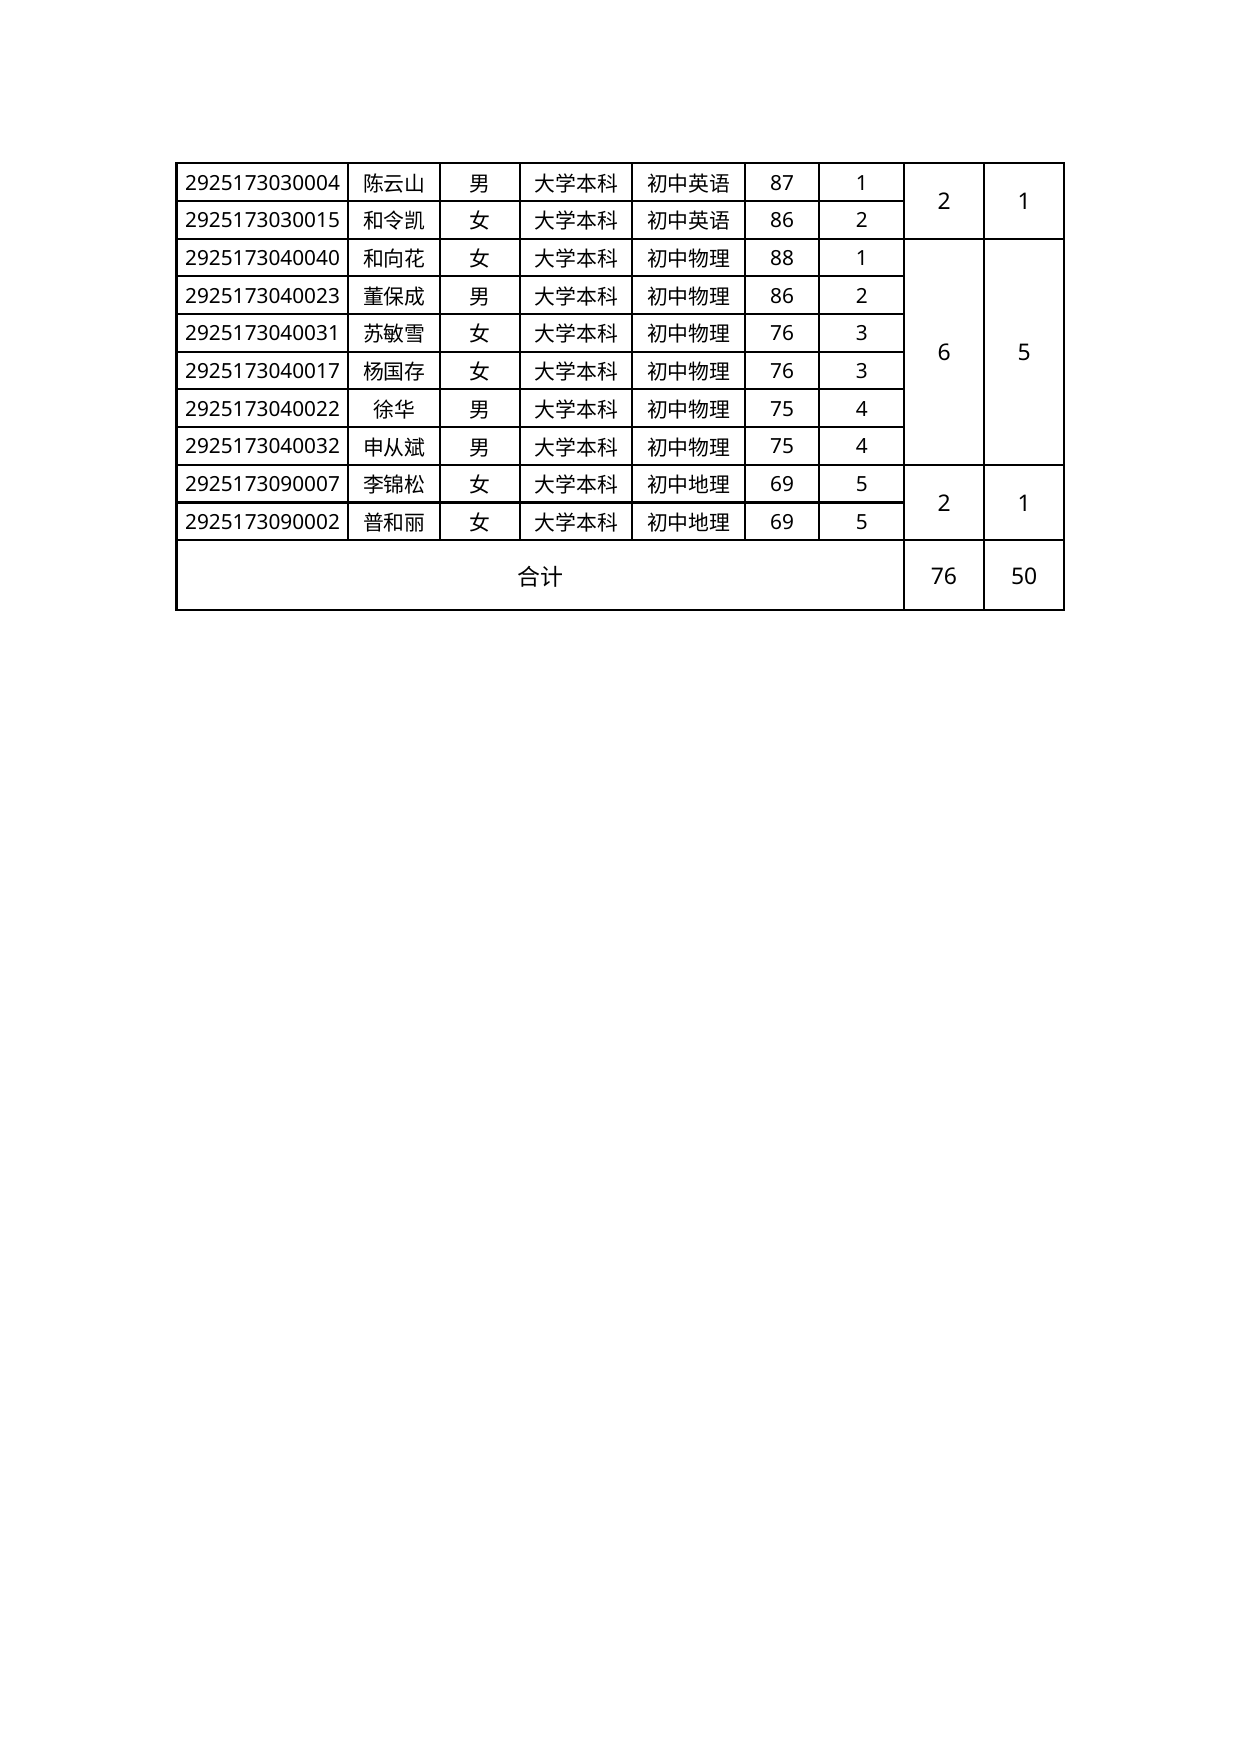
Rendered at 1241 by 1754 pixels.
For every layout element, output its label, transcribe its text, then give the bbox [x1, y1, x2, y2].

table_cell 76 [746, 353, 818, 388]
table_cell 初中英语 [633, 164, 744, 200]
table_cell 初中物理 [633, 390, 744, 426]
table_cell 1 [820, 240, 903, 275]
table_cell 5 [820, 466, 903, 501]
table_cell 初中物理 [633, 315, 744, 351]
table_cell 李锦松 [349, 466, 439, 501]
table_cell 1 [820, 164, 903, 200]
table_cell 2 [905, 164, 983, 237]
table_cell 董保成 [349, 277, 439, 313]
table_cell 2925173040023 [178, 277, 347, 313]
table_cell 初中地理 [633, 466, 744, 501]
table_cell 4 [820, 428, 903, 464]
table_cell 杨国存 [349, 353, 439, 388]
table_cell 大学本科 [521, 466, 631, 501]
table_cell 2925173040040 [178, 240, 347, 275]
table_cell 86 [746, 202, 818, 237]
table_cell 2 [820, 277, 903, 313]
table_cell 2925173090007 [178, 466, 347, 501]
table_cell 88 [746, 240, 818, 275]
table_cell 男 [441, 390, 519, 426]
table_cell 1 [985, 466, 1063, 539]
table_cell 女 [441, 315, 519, 351]
table_cell 大学本科 [521, 504, 631, 539]
table_cell 2925173040032 [178, 428, 347, 464]
table_cell 徐华 [349, 390, 439, 426]
table_cell 男 [441, 164, 519, 200]
table_cell 2 [820, 202, 903, 237]
table_cell 69 [746, 504, 818, 539]
table_cell 大学本科 [521, 277, 631, 313]
table_cell 申从斌 [349, 428, 439, 464]
table_cell 3 [820, 315, 903, 351]
table_cell 合计 [178, 541, 903, 609]
table_cell 和令凯 [349, 202, 439, 237]
table_cell 3 [820, 353, 903, 388]
table_cell 1 [985, 164, 1063, 237]
table_cell 大学本科 [521, 428, 631, 464]
table_cell 4 [820, 390, 903, 426]
table_cell 86 [746, 277, 818, 313]
table_cell 女 [441, 202, 519, 237]
table_cell 女 [441, 504, 519, 539]
table_cell 大学本科 [521, 353, 631, 388]
table_cell 男 [441, 428, 519, 464]
table_cell 6 [905, 240, 983, 464]
table_cell 女 [441, 353, 519, 388]
table_cell 2925173030015 [178, 202, 347, 237]
table_cell 大学本科 [521, 164, 631, 200]
table_cell 2925173030004 [178, 164, 347, 200]
table_cell 87 [746, 164, 818, 200]
table_cell 初中物理 [633, 277, 744, 313]
table_cell 2925173040017 [178, 353, 347, 388]
table_cell 初中物理 [633, 240, 744, 275]
table_cell 初中地理 [633, 504, 744, 539]
table_cell 2 [905, 466, 983, 539]
table_cell 女 [441, 466, 519, 501]
table_cell 2925173040031 [178, 315, 347, 351]
table_cell 初中英语 [633, 202, 744, 237]
table_cell 76 [905, 541, 983, 609]
table_cell 初中物理 [633, 428, 744, 464]
table_cell 75 [746, 428, 818, 464]
table_cell 大学本科 [521, 315, 631, 351]
table_cell 和向花 [349, 240, 439, 275]
table_cell 大学本科 [521, 390, 631, 426]
table_cell 69 [746, 466, 818, 501]
table_cell 50 [985, 541, 1063, 609]
table_cell 2925173090002 [178, 504, 347, 539]
table_cell 76 [746, 315, 818, 351]
table_cell 大学本科 [521, 240, 631, 275]
table_cell 普和丽 [349, 504, 439, 539]
table_cell 陈云山 [349, 164, 439, 200]
table_cell 5 [820, 504, 903, 539]
table_cell 女 [441, 240, 519, 275]
table_cell 苏敏雪 [349, 315, 439, 351]
table_cell 大学本科 [521, 202, 631, 237]
table_cell 男 [441, 277, 519, 313]
table_cell 75 [746, 390, 818, 426]
table_cell 初中物理 [633, 353, 744, 388]
table_cell 5 [985, 240, 1063, 464]
table_cell 2925173040022 [178, 390, 347, 426]
